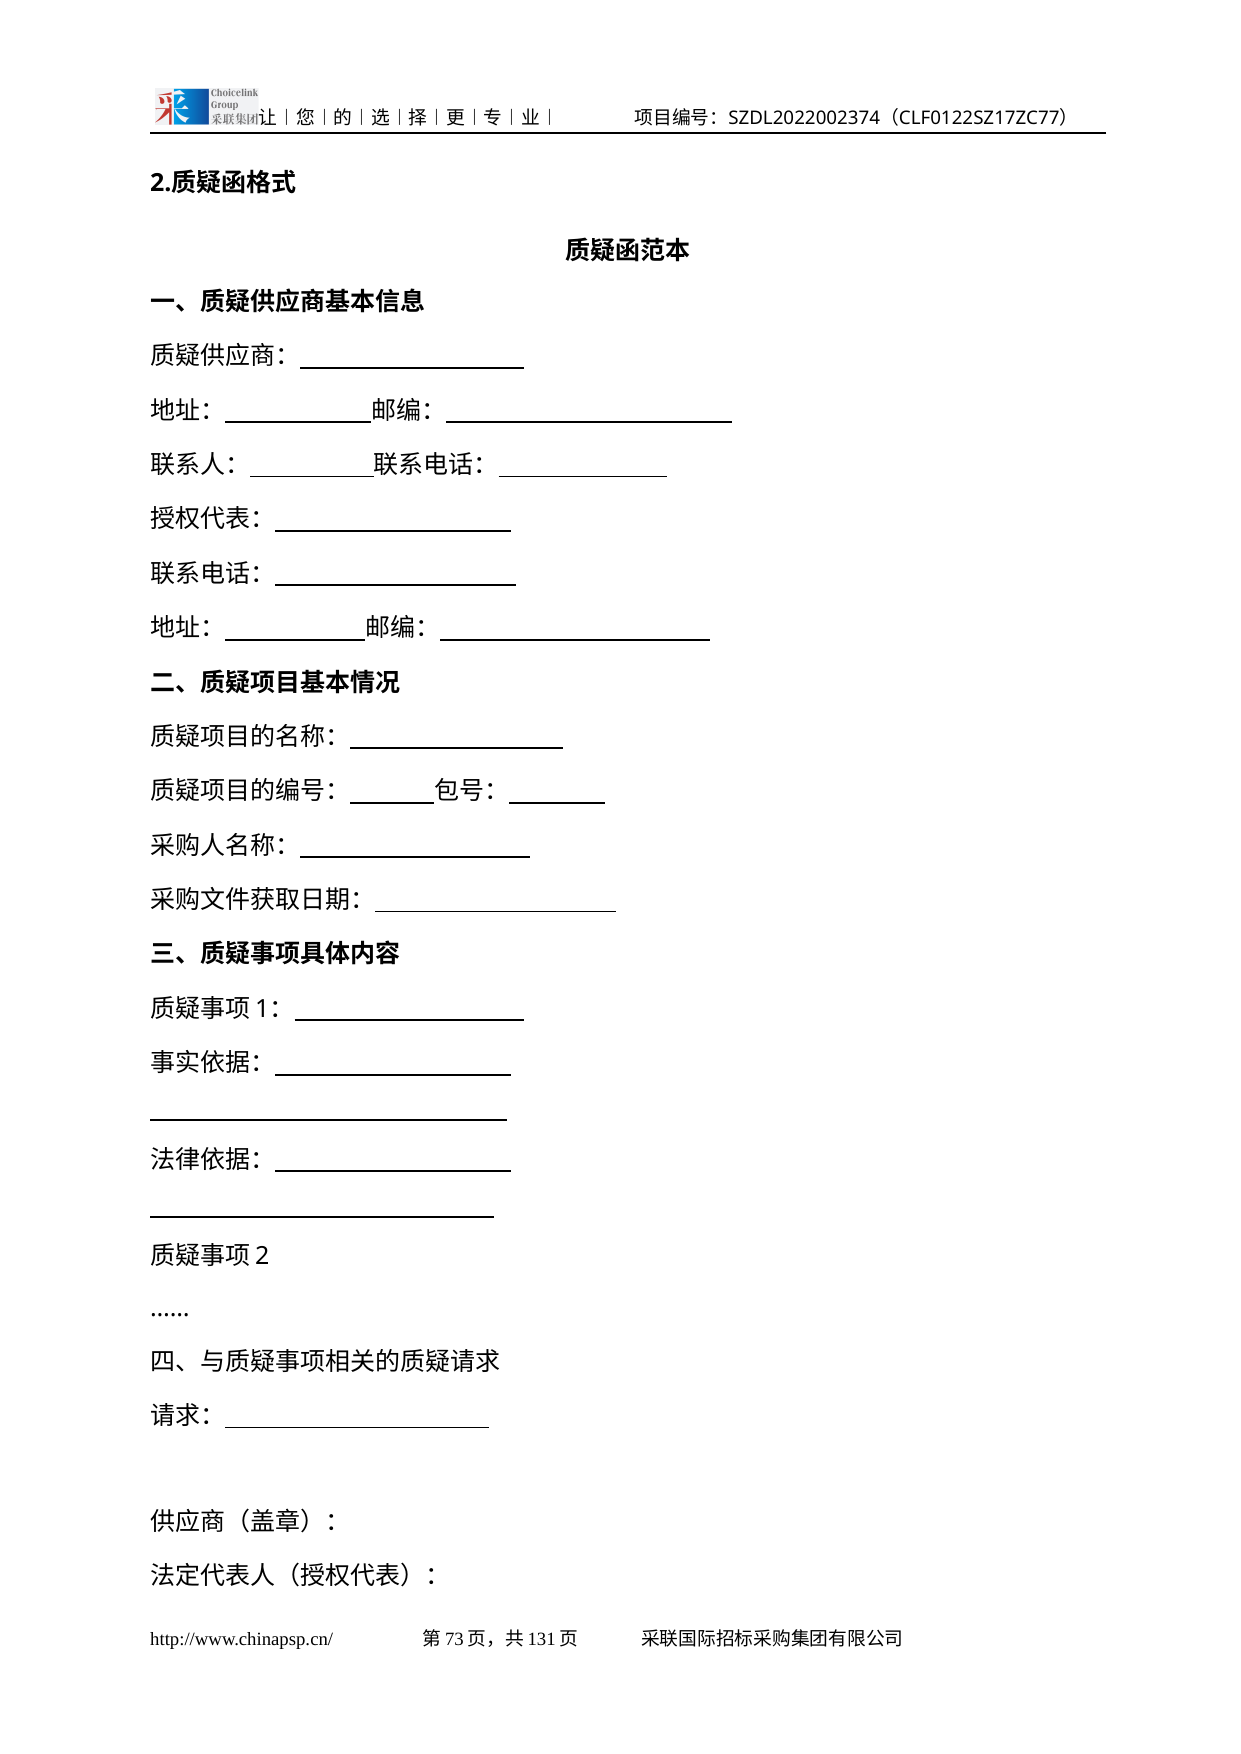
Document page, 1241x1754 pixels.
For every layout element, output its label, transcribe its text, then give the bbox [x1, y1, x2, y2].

text 2.质疑函格式 [150, 162, 1106, 198]
text 地址： 邮编： [150, 608, 1106, 644]
picture [155, 88, 259, 125]
text 质疑项目的名称： [150, 716, 1106, 753]
text …… [150, 1290, 1106, 1324]
text 采购文件获取日期： [150, 879, 1106, 916]
text 供应商（盖章）： [150, 1501, 1106, 1537]
text 事实依据： [150, 1043, 1106, 1079]
text 三、质疑事项具体内容 [150, 934, 1106, 970]
text 质疑事项1： [150, 988, 1106, 1024]
text 法律依据： [150, 1139, 1106, 1175]
text 采购人名称： [150, 825, 1106, 861]
text 一、质疑供应商基本信息 [150, 281, 1106, 318]
text 质疑事项2 [150, 1236, 1106, 1272]
text 授权代表： [150, 499, 1106, 535]
text 法定代表人（授权代表）： [150, 1555, 1106, 1592]
text 联系人： 联系电话： [150, 444, 1106, 481]
text 二、质疑项目基本情况 [150, 662, 1106, 698]
text 联系电话： [150, 553, 1106, 589]
text 质疑函范本 [150, 216, 1106, 281]
text 质疑项目的编号： 包号： [150, 771, 1106, 807]
text 四、与质疑事项相关的质疑请求 [150, 1341, 1106, 1377]
text 请求： [150, 1396, 1106, 1432]
text 地址： 邮编： [150, 390, 1106, 426]
text 质疑供应商： [150, 336, 1106, 372]
